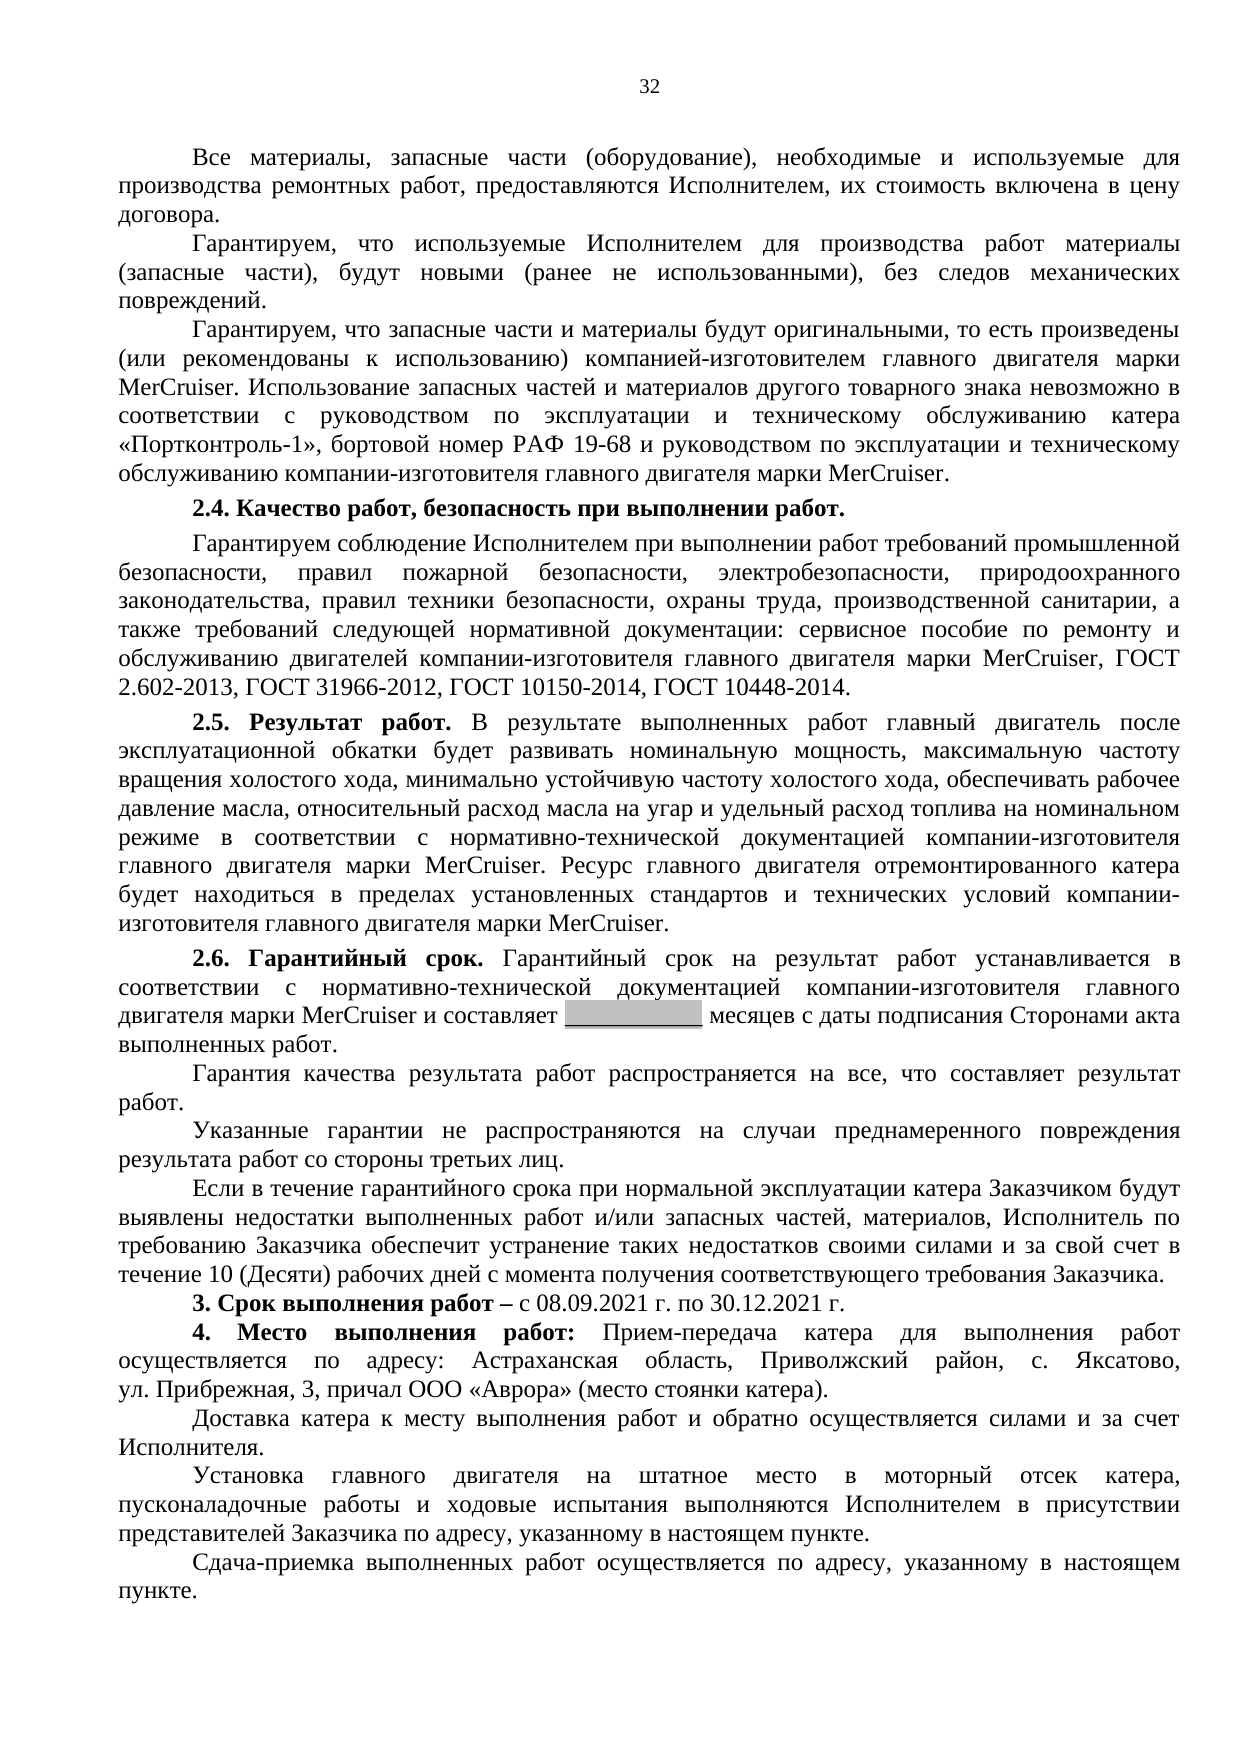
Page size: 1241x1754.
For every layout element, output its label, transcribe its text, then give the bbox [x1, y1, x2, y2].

text 2.5. Результат работ. В результате выполненных работ главный двигатель после эксплуатационной обкатки будет развивать номинальную мощность, максимальную частоту вращения холостого хода, минимально устойчивую частоту холостого хода, обеспечивать рабочее давление масла, относительный расход масла на угар и удельный расход топлива на номинальном режиме в соответствии с нормативно-технической документацией компании-изготовителя главного двигателя марки MerCruiser. Ресурс главного двигателя отремонтированного катера будет находиться в пределах установленных стандартов и технических условий компании-изготовителя главного двигателя марки MerCruiser. [118, 707, 1181, 937]
text Гарантируем, что используемые Исполнителем для производства работ материалы (запасные части), будут новыми (ранее не использованными), без следов механических повреждений. [118, 228, 1181, 314]
text 3. Срок выполнения работ – с 08.09.2021 г. по 30.12.2021 г. [118, 1288, 1181, 1317]
text Указанные гарантии не распространяются на случаи преднамеренного повреждения результата работ со стороны третьих лиц. [118, 1115, 1181, 1173]
text Сдача-приемка выполненных работ осуществляется по адресу, указанному в настоящем пункте. [118, 1547, 1181, 1604]
text Гарантируем соблюдение Исполнителем при выполнении работ требований промышленной безопасности, правил пожарной безопасности, электробезопасности, природоохранного законодательства, правил техники безопасности, охраны труда, производственной санитарии, а также требований следующей нормативной документации: сервисное пособие по ремонту и обслуживанию двигателей компании-изготовителя главного двигателя марки MerCruiser, ГОСТ 2.602-2013, ГОСТ 31966-2012, ГОСТ 10150-2014, ГОСТ 10448-2014. [118, 528, 1181, 700]
text 4. Место выполнения работ: Прием-передача катера для выполнения работ осуществляется по адресу: Астраханская область, Приволжский район, с. Яксатово, ул. Прибрежная, 3, причал ООО «Аврора» (место стоянки катера). [118, 1317, 1181, 1403]
text Установка главного двигателя на штатное место в моторный отсек катера, пусконаладочные работы и ходовые испытания выполняются Исполнителем в присутствии представителей Заказчика по адресу, указанному в настоящем пункте. [118, 1460, 1181, 1547]
text Все материалы, запасные части (оборудование), необходимые и используемые для производства ремонтных работ, предоставляются Исполнителем, их стоимость включена в цену договора. [118, 142, 1181, 228]
text 2.6. Гарантийный срок. Гарантийный срок на результат работ устанавливается в соответствии с нормативно-технической документацией компании-изготовителя главного двигателя марки MerCruiser и составляет ___________ месяцев с даты подписания Сторонами акта выполненных работ. [118, 943, 1181, 1058]
text Доставка катера к месту выполнения работ и обратно осуществляется силами и за счет Исполнителя. [118, 1403, 1181, 1460]
text Гарантируем, что запасные части и материалы будут оригинальными, то есть произведены (или рекомендованы к использованию) компанией-изготовителем главного двигателя марки MerCruiser. Использование запасных частей и материалов другого товарного знака невозможно в соответствии с руководством по эксплуатации и техническому обслуживанию катера «Портконтроль-1», бортовой номер РАФ 19-68 и руководством по эксплуатации и техническому обслуживанию компании-изготовителя главного двигателя марки MerCruiser. [118, 314, 1181, 487]
text Гарантия качества результата работ распространяется на все, что составляет результат работ. [118, 1058, 1181, 1115]
text Если в течение гарантийного срока при нормальной эксплуатации катера Заказчиком будут выявлены недостатки выполненных работ и/или запасных частей, материалов, Исполнитель по требованию Заказчика обеспечит устранение таких недостатков своими силами и за свой счет в течение 10 (Десяти) рабочих дней с момента получения соответствующего требования Заказчика. [118, 1173, 1181, 1288]
text 2.4. Качество работ, безопасность при выполнении работ. [118, 493, 1181, 522]
